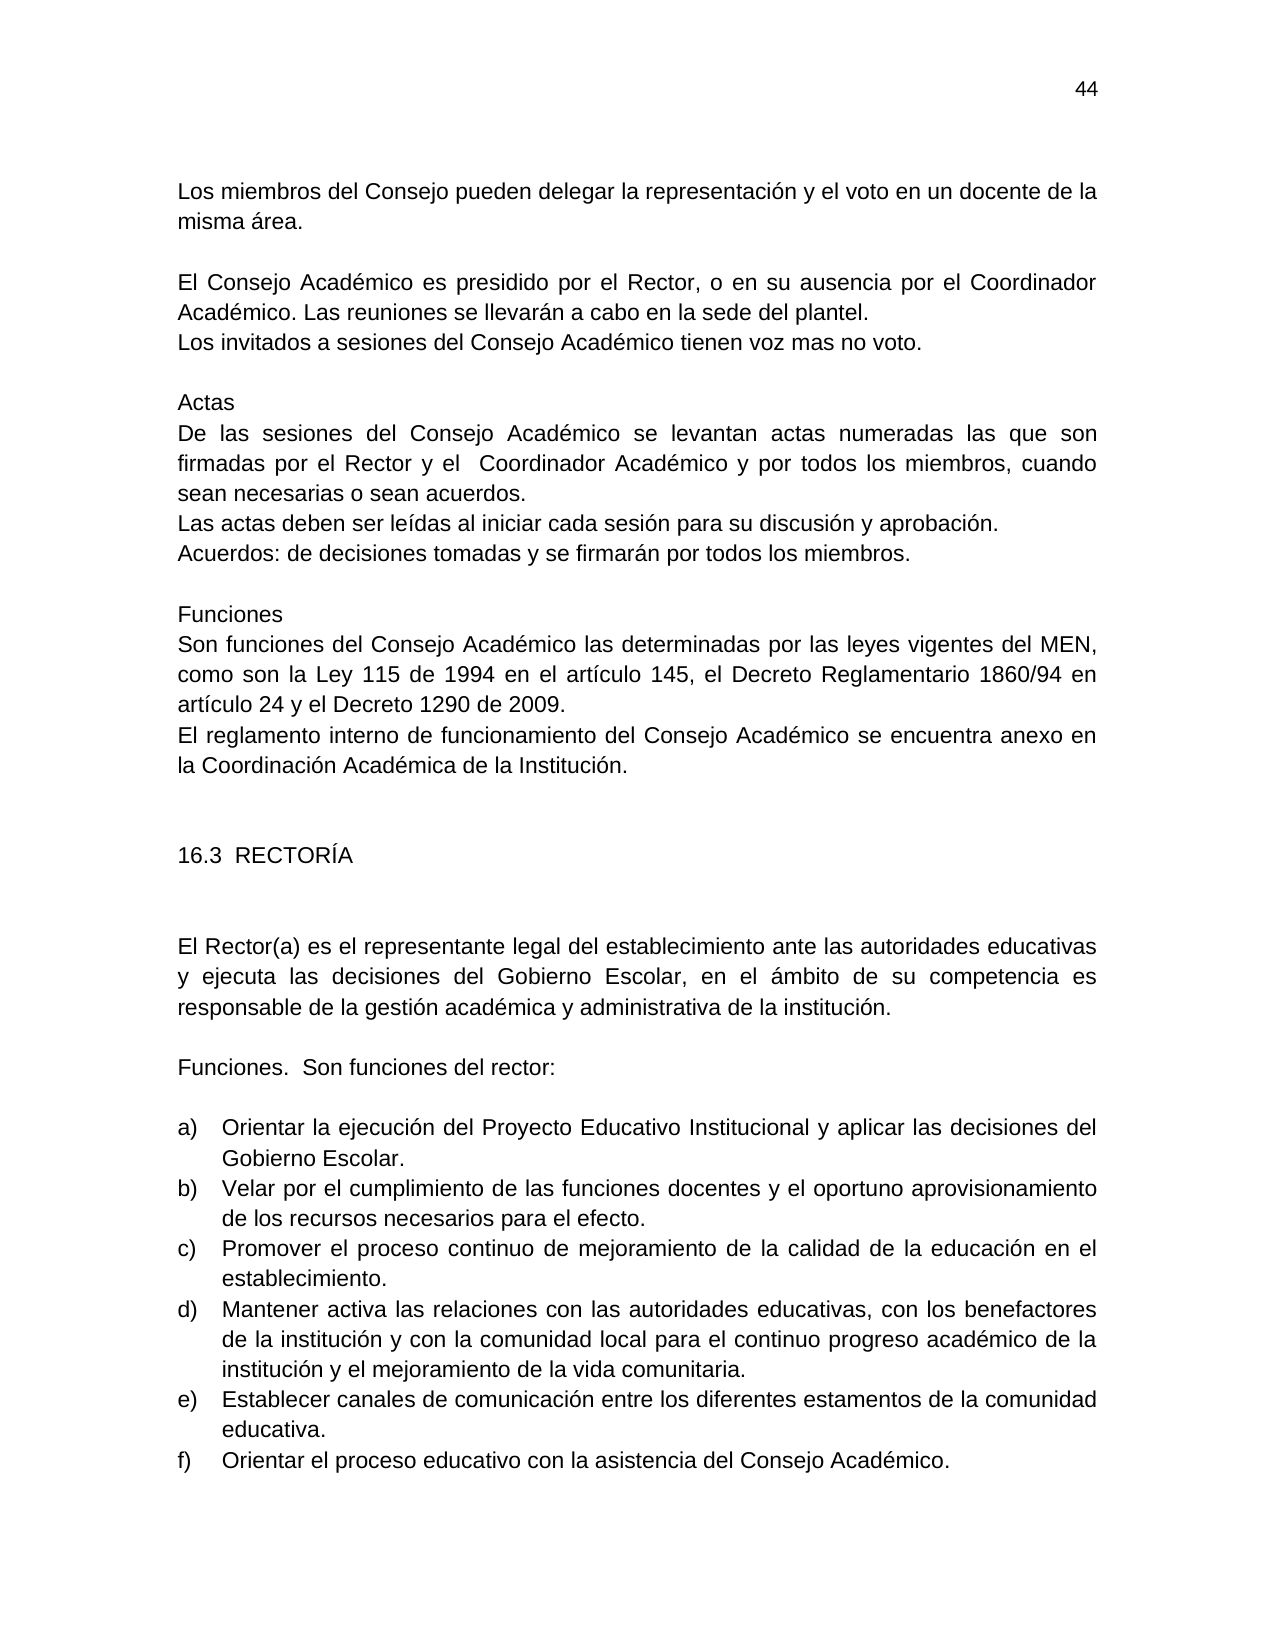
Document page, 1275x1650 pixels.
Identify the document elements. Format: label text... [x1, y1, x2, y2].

text d) Mantener activa las relaciones con las autoridades educativas, con los benefactores de la institución y con la comunidad local para el continuo progreso académico de la institución y el mejoramiento de la vida comunitaria. [177, 1296, 1098, 1382]
text El Consejo Académico es presidido por el Rector, o en su ausencia por el Coordinador Académico. Las reuniones se llevarán a cabo en la sede del plantel. [177, 268, 1098, 325]
text Los invitados a sesiones del Consejo Académico tienen voz mas no voto. [177, 329, 1098, 355]
list Orientar la ejecución del Proyecto Educativo Institucional y aplicar las decisiones del Gobierno Escolar. [177, 1114, 1098, 1171]
text Las actas deben ser leídas al iniciar cada sesión para su discusión y aprobación. [177, 510, 1098, 536]
text Los miembros del Consejo pueden delegar la representación y el voto en un docente de la misma área. [177, 178, 1098, 234]
text Acuerdos: de decisiones tomadas y se firmarán por todos los miembros. [177, 540, 1098, 567]
text 16.3 RECTORÍA [177, 842, 1098, 869]
text El reglamento interno de funcionamiento del Consejo Académico se encuentra anexo en la Coordinación Académica de la Institución. [177, 722, 1098, 778]
text e) Establecer canales de comunicación entre los diferentes estamentos de la comunidad educativa. [177, 1386, 1098, 1443]
text Actas [177, 389, 1098, 416]
text Funciones [177, 601, 1098, 627]
text Funciones. Son funciones del rector: [177, 1054, 1098, 1080]
text f) Orientar el proceso educativo con la asistencia del Consejo Académico. [177, 1447, 1098, 1473]
text c) Promover el proceso continuo de mejoramiento de la calidad de la educación en el establecimiento. [177, 1235, 1098, 1292]
text El Rector(a) es el representante legal del establecimiento ante las autoridades educativas y ejecuta las decisiones del Gobierno Escolar, en el ámbito de su competencia es responsable de la gestión académica y administrativa de la institución. [177, 933, 1098, 1020]
text b) Velar por el cumplimiento de las funciones docentes y el oportuno aprovisionamiento de los recursos necesarios para el efecto. [177, 1175, 1098, 1231]
text De las sesiones del Consejo Académico se levantan actas numeradas las que son firmadas por el Rector y el Coordinador Académico y por todos los miembros, cuando sean necesarias o sean acuerdos. [177, 419, 1098, 506]
text Son funciones del Consejo Académico las determinadas por las leyes vigentes del MEN, como son la Ley 115 de 1994 en el artículo 145, el Decreto Reglamentario 1860/94 en artículo 24 y el Decreto 1290 de 2009. [177, 631, 1098, 718]
